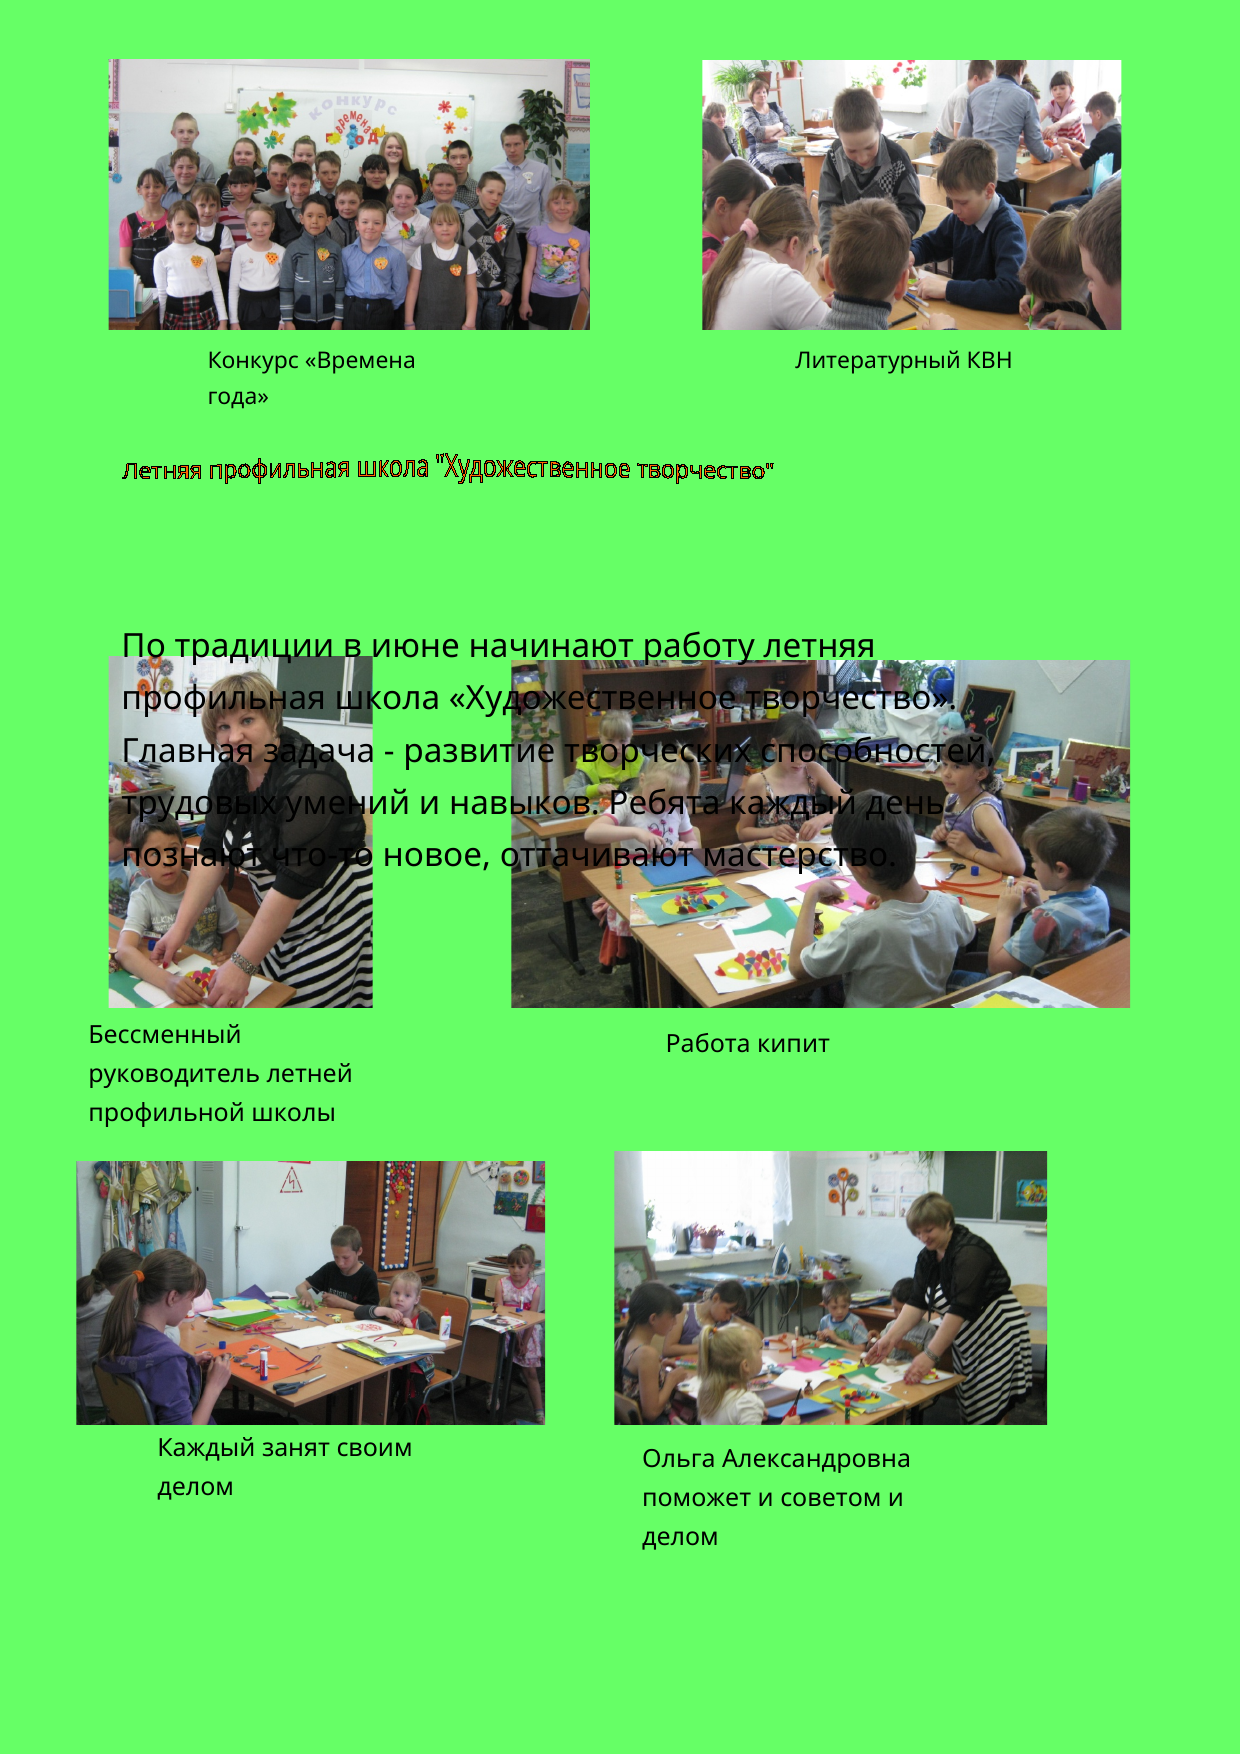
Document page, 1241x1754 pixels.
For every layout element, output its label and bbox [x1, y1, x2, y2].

picture [614, 1151, 1048, 1425]
picture [76, 1161, 546, 1425]
picture [108, 656, 373, 1008]
picture [511, 660, 1130, 1008]
picture [702, 60, 1122, 330]
picture [108, 59, 590, 330]
picture [514, 806, 522, 812]
picture [511, 693, 515, 707]
